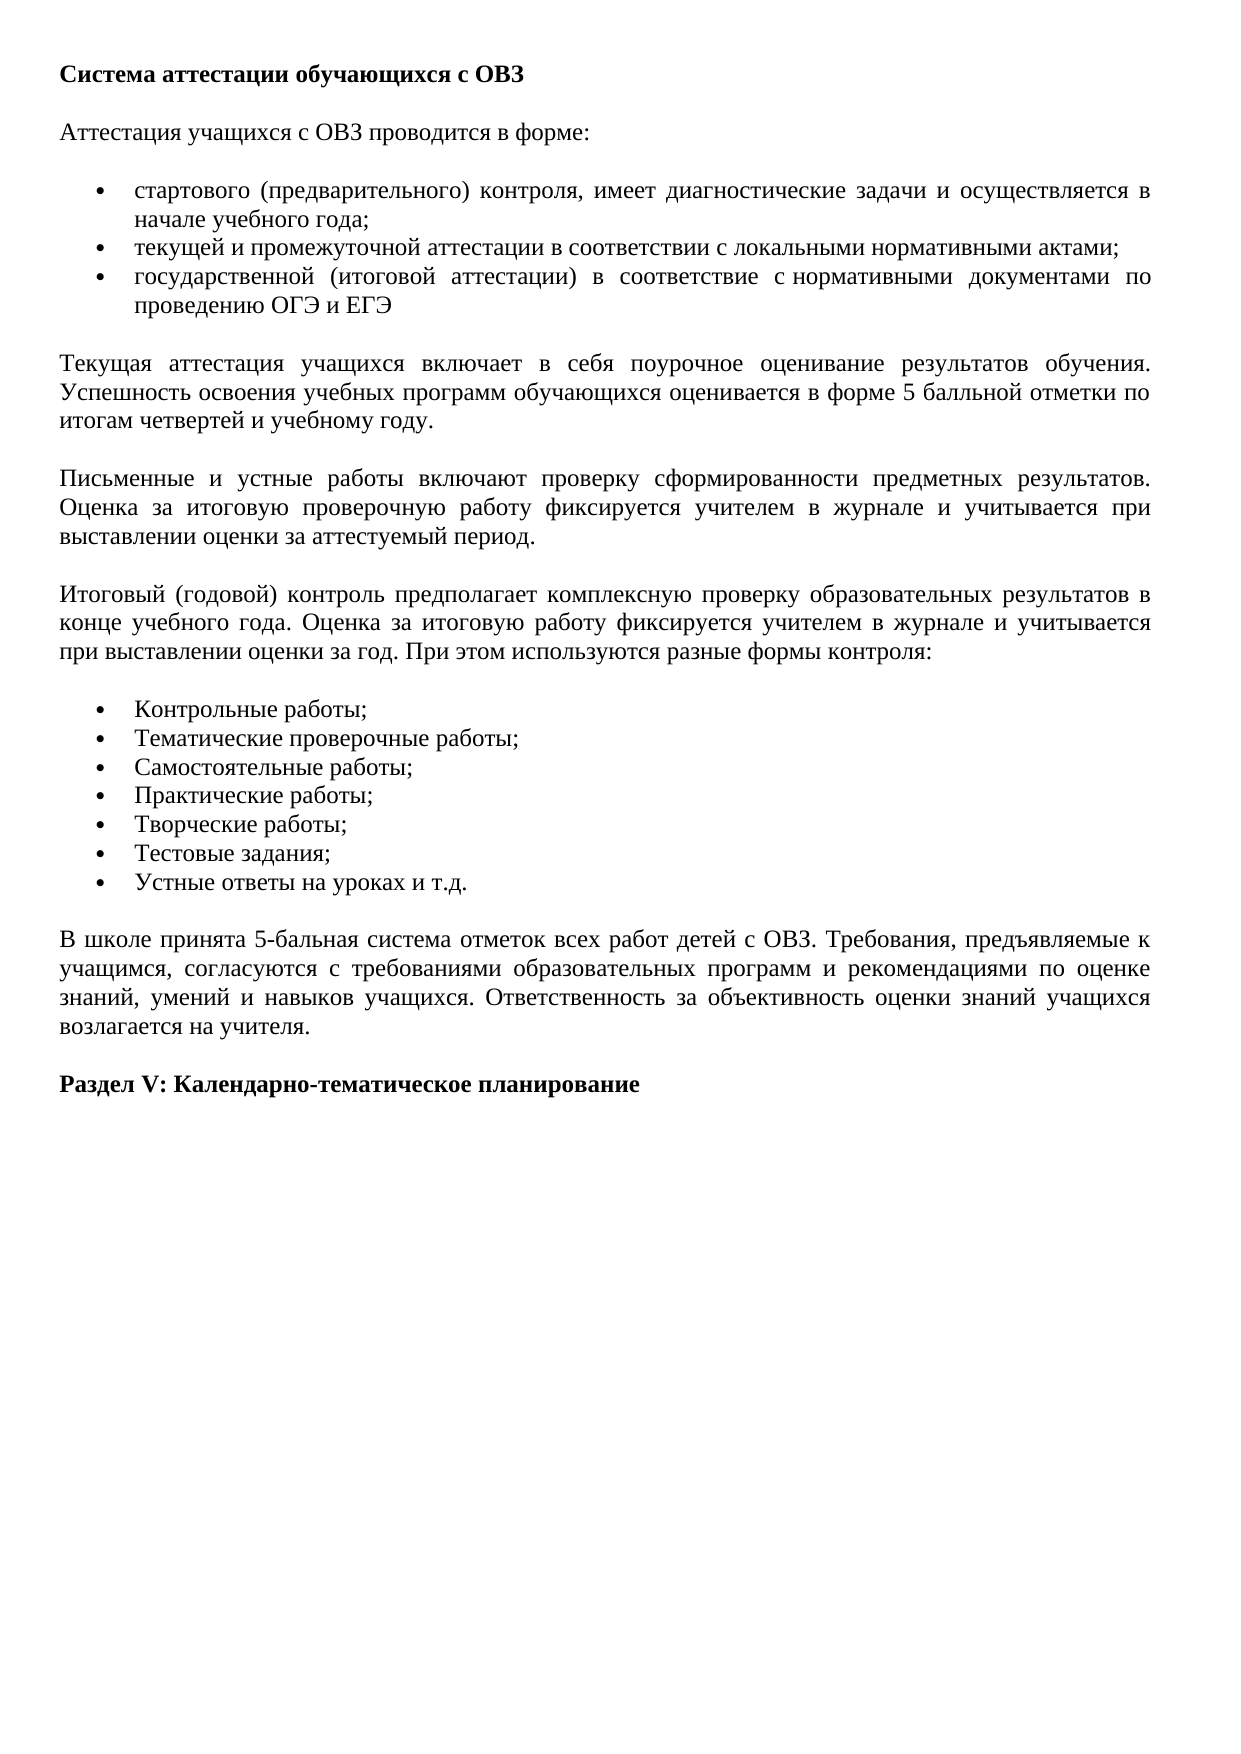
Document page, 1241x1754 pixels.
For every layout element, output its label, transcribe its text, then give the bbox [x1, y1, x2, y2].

list текущей и промежуточной аттестации в соответствии с локальными нормативными актами; [97, 232, 1152, 261]
list Тестовые задания; [97, 838, 1152, 867]
list Контрольные работы; [97, 694, 1152, 723]
list стартового (предварительного) контроля, имеет диагностические задачи и осуществляется в начале учебного года; [97, 175, 1152, 232]
list Тематические проверочные работы; [97, 723, 1152, 752]
text Текущая аттестация учащихся включает в себя поурочное оценивание результатов обучения. Успешность освоения учебных программ обучающихся оценивается в форме 5 балльной отметки по итогам четвертей и учебному году. [59, 348, 1152, 434]
list Устные ответы на уроках и т.д. [97, 867, 1152, 895]
list государственной (итоговой аттестации) в соответствие с нормативными документами по проведению ОГЭ и ЕГЭ [97, 261, 1152, 319]
list Творческие работы; [97, 809, 1152, 838]
text Письменные и устные работы включают проверку сформированности предметных результатов. Оценка за итоговую проверочную работу фиксируется учителем в журнале и учитывается при выставлении оценки за аттестуемый период. [59, 463, 1152, 549]
text Итоговый (годовой) контроль предполагает комплексную проверку образовательных результатов в конце учебного года. Оценка за итоговую работу фиксируется учителем в журнале и учитывается при выставлении оценки за год. При этом используются разные формы контроля: [59, 579, 1152, 665]
text В школе принята 5-бальная система отметок всех работ детей с ОВЗ. Требования, предъявляемые к учащимся, согласуются с требованиями образовательных программ и рекомендациями по оценке знаний, умений и навыков учащихся. Ответственность за объективность оценки знаний учащихся возлагается на учителя. [59, 924, 1152, 1039]
list Практические работы; [97, 780, 1152, 809]
text Аттестация учащихся с ОВЗ проводится в форме: [59, 117, 1152, 146]
text Система аттестации обучающихся с ОВЗ [59, 59, 1152, 88]
text Раздел V: Календарно-тематическое планирование [59, 1069, 1152, 1097]
list Самостоятельные работы; [97, 752, 1152, 780]
